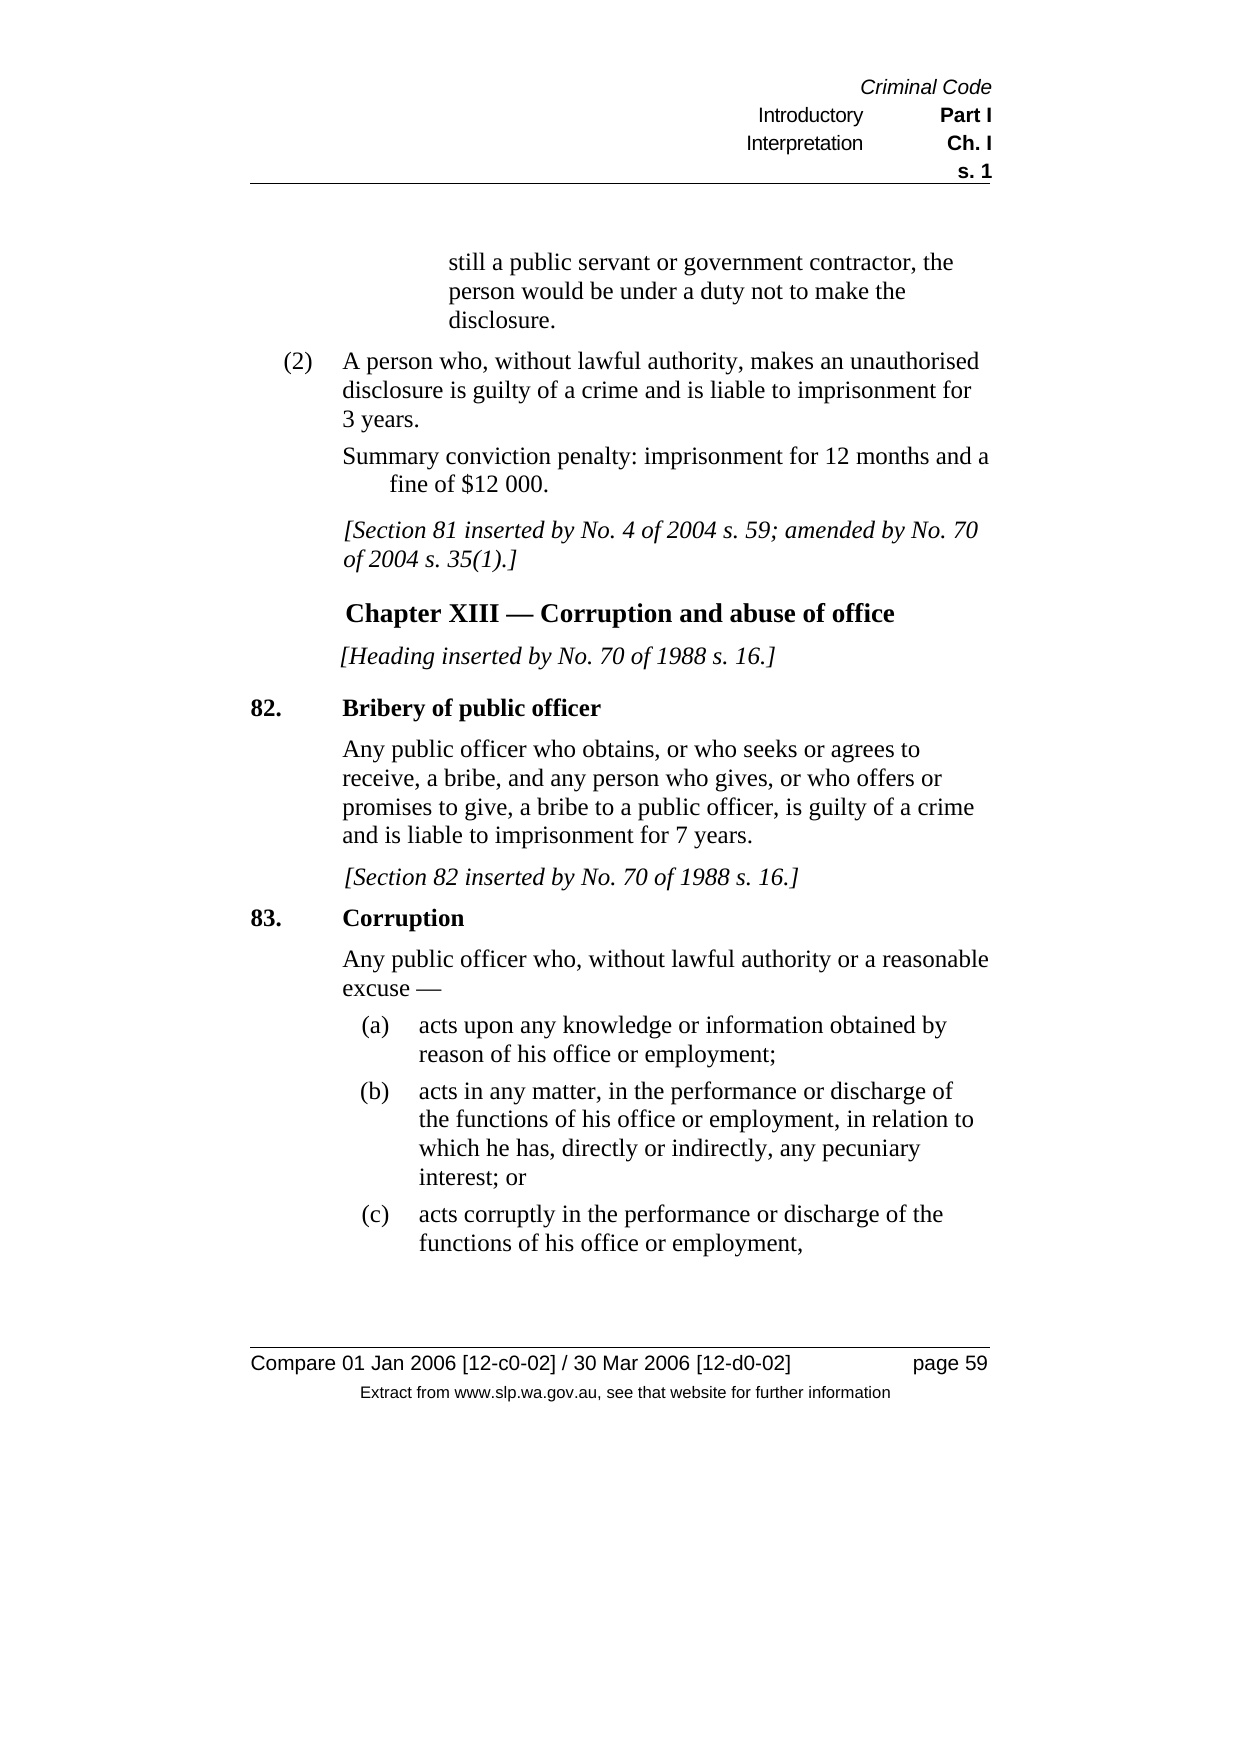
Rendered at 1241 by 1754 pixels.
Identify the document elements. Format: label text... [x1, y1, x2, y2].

text (b) acts in any matter, in the performance or discharge of the functions of his office or employment, in relation to which he has, directly or indirectly, any pecuniary interest; or [250, 1076, 990, 1191]
text (c) acts corruptly in the performance or discharge of the functions of his office or employment, [250, 1199, 990, 1257]
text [250, 247, 990, 334]
text Any public officer who, without lawful authority or a reasonable excuse — [250, 944, 990, 1002]
subtitle Chapter XIII — Corruption and abuse of office [250, 597, 990, 629]
text Summary conviction penalty: imprisonment for 12 months and a fine of $12 000. [250, 441, 990, 498]
text (2) A person who, without lawful authority, makes an unauthorised disclosure is guilty of a crime and is liable to imprisonment for 3 years. [250, 346, 990, 432]
subtitle [Heading inserted by No. 70 of 1988 s. 16.] [247, 641, 990, 670]
subtitle 82. Bribery of public officer [250, 693, 990, 722]
text [Section 82 inserted by No. 70 of 1988 s. 16.] [250, 862, 990, 890]
text [Section 81 inserted by No. 4 of 2004 s. 59; amended by No. 70 of 2004 s. 35(1).] [250, 515, 990, 572]
subtitle 83. Corruption [250, 903, 990, 932]
text (a) acts upon any knowledge or information obtained by reason of his office or employment; [250, 1010, 990, 1067]
text Any public officer who obtains, or who seeks or agrees to receive, a bribe, and any person who gives, or who offers or promises to give, a bribe to a public officer, is guilty of a crime and is liable to imprisonment for 7 years. [250, 734, 990, 849]
